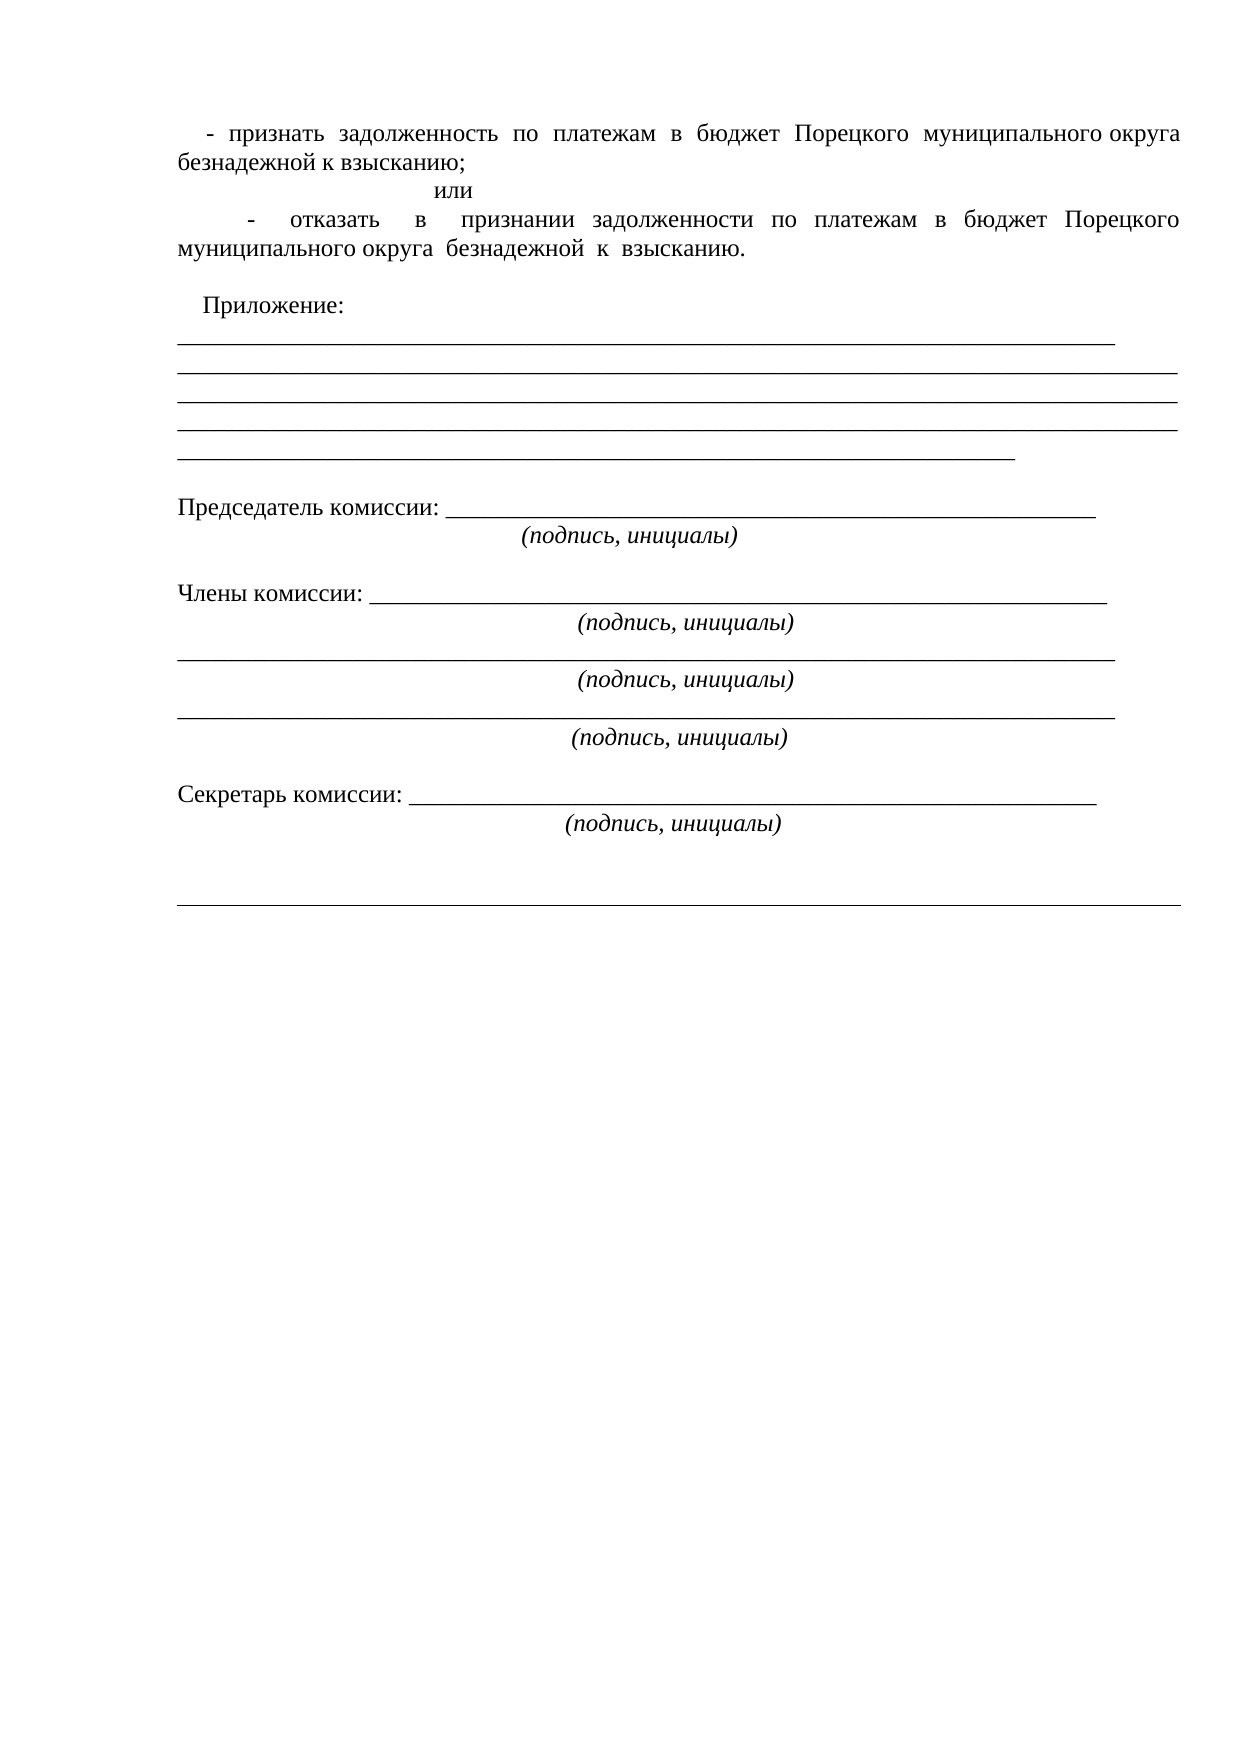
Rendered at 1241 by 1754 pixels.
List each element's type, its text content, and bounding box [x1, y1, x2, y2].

text (подпись, инициалы) [177, 521, 1181, 549]
text ___________________________________________________________________________ [177, 636, 1181, 664]
text - отказать в признании задолженности по платежам в бюджет Порецкого муниципального округа безнадежной к взысканию. [177, 204, 1181, 262]
text ___________________________________________________________________________ [177, 319, 1181, 348]
text ___________________________________________________________________________ [177, 693, 1181, 722]
text Члены комиссии: ___________________________________________________________ [177, 578, 1181, 607]
text (подпись, инициалы) [177, 808, 1181, 837]
text (подпись, инициалы) [177, 664, 1181, 693]
text или [177, 176, 1181, 204]
text ___________________________________________________________________________________________________________________________________________________________________________________________________________________________________________________________________________________________________________________ [177, 348, 1181, 463]
text (подпись, инициалы) [177, 722, 1181, 751]
text Секретарь комиссии: _______________________________________________________ [177, 779, 1181, 808]
text - признать задолженность по платежам в бюджет Порецкого муниципального округа безнадежной к взысканию; [177, 118, 1181, 176]
text Приложение: [177, 291, 1181, 319]
text Председатель комиссии: ____________________________________________________ [177, 492, 1181, 521]
text (подпись, инициалы) [177, 607, 1181, 636]
